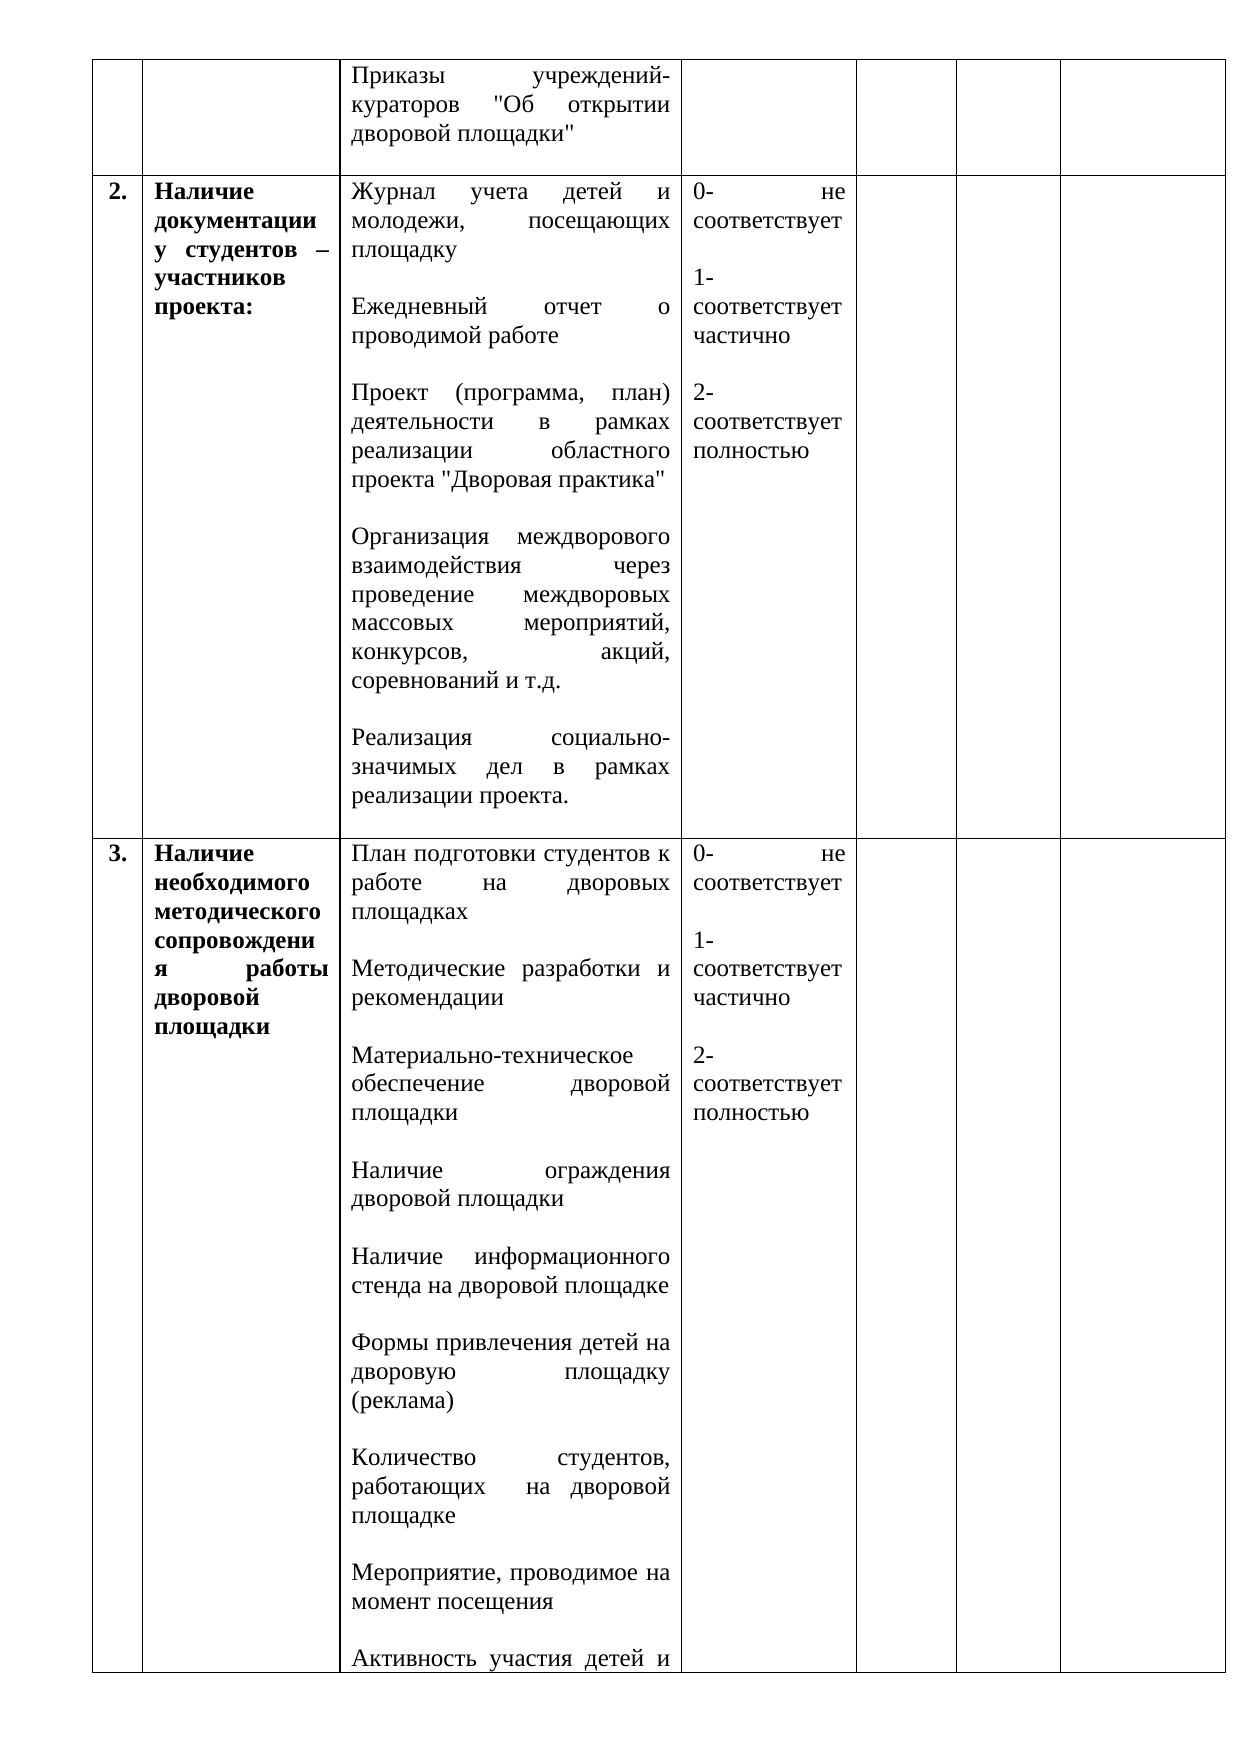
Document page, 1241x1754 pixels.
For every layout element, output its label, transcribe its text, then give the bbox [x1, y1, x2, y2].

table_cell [682, 839, 856, 1672]
table_cell Журнал учета детей и молодежи, посещающих площадку Ежедневный отчет о проводимой работе Проект (программа, план) деятельности в рамках реализации областного проекта "Дворовая практика" Организация междворового взаимодействия через проведение междворовых массовых мероприятий, конкурсов, акций, соревнований и т.д. Реализация социально-значимых дел в рамках реализации проекта. [341, 176, 681, 837]
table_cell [682, 60, 856, 175]
table_cell [957, 176, 1060, 837]
table_cell Наличие документации у студентов – участников проекта: [143, 176, 339, 837]
table_cell [1061, 176, 1225, 837]
table_cell 3. [93, 839, 142, 1672]
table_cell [341, 60, 681, 175]
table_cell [143, 839, 339, 1672]
table_cell [857, 839, 956, 1672]
table_cell [857, 176, 956, 837]
table_cell [957, 839, 1060, 1672]
table_cell [1061, 839, 1225, 1672]
table_cell [857, 60, 956, 175]
table_cell [957, 60, 1060, 175]
table_cell 2. [93, 176, 142, 837]
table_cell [341, 839, 681, 1672]
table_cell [143, 60, 339, 175]
table_cell [1061, 60, 1225, 175]
table_cell 0- не соответствует 1-соответствует частично 2- соответствует полностью [682, 176, 856, 837]
table_cell 1. [93, 60, 142, 175]
